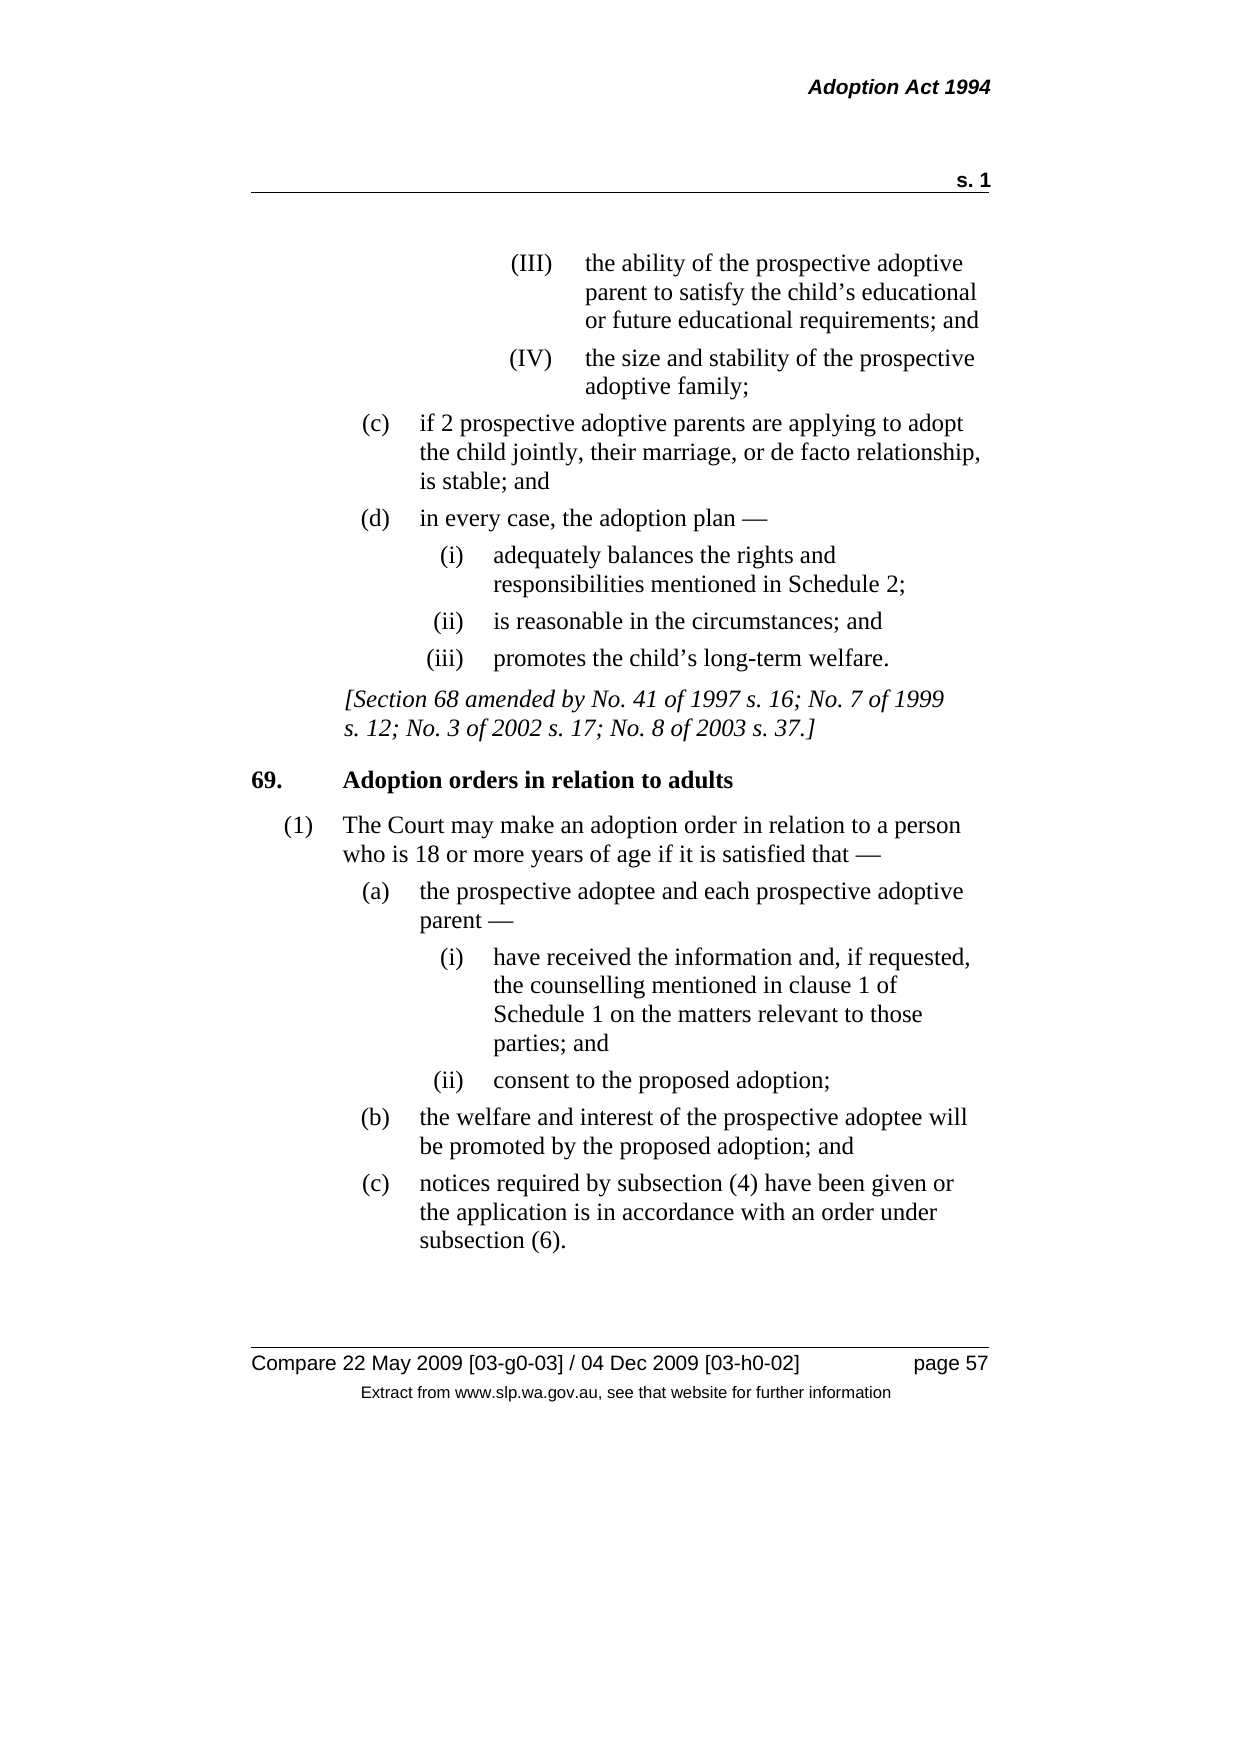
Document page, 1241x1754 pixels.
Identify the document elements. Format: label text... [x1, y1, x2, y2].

text (d) in every case, the adoption plan — [251, 503, 989, 532]
text (i) adequately balances the rights and responsibilities mentioned in Schedule 2; [251, 540, 989, 598]
subtitle 69. Adoption orders in relation to adults [251, 765, 989, 793]
text (IV) the size and stability of the prospective adoptive family; [251, 343, 989, 400]
text (b) the welfare and interest of the prospective adoptee will be promoted by the proposed adoption; and [251, 1102, 989, 1160]
text (c) if 2 prospective adoptive parents are applying to adopt the child jointly, their marriage, or de facto relationship, is stable; and [251, 408, 989, 495]
text (i) have received the information and, if requested, the counselling mentioned in clause 1 of Schedule 1 on the matters relevant to those parties; and [251, 942, 989, 1057]
text (iii) promotes the child’s long-term welfare. [251, 643, 989, 672]
text (ii) consent to the proposed adoption; [251, 1065, 989, 1094]
text (a) the prospective adoptee and each prospective adoptive parent — [251, 876, 989, 933]
text (c) notices required by subsection (4) have been given or the application is in accordance with an order under subsection (6). [251, 1168, 989, 1254]
text [Section 68 amended by No. 41 of 1997 s. 16; No. 7 of 1999 s. 12; No. 3 of 2002 s. 17; No. 8 of 2003 s. 37.] [251, 684, 989, 742]
text (III) the ability of the prospective adoptive parent to satisfy the child’s educational or future educational requirements; and [251, 248, 989, 334]
text (1) The Court may make an adoption order in relation to a person who is 18 or more years of age if it is satisfied that — [251, 810, 989, 868]
text (ii) is reasonable in the circumstances; and [251, 606, 989, 635]
